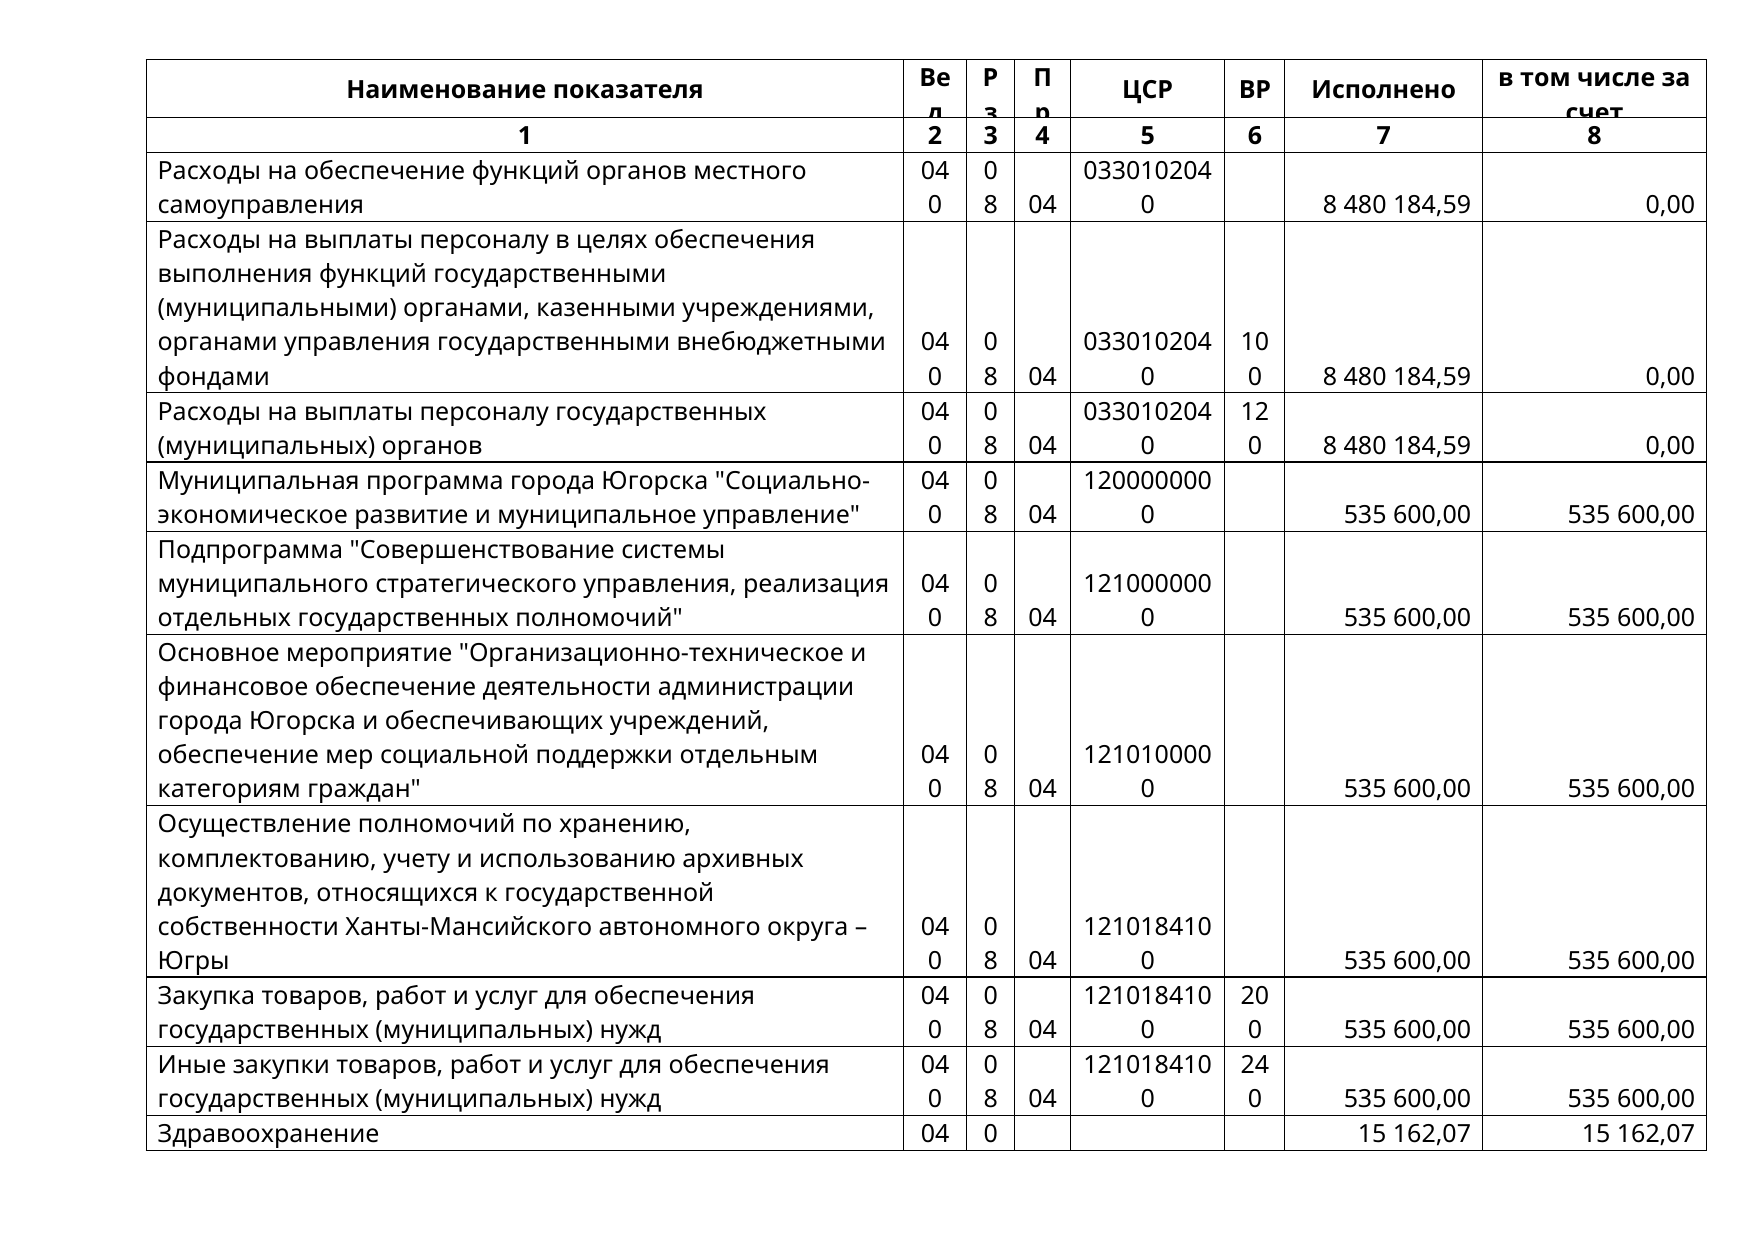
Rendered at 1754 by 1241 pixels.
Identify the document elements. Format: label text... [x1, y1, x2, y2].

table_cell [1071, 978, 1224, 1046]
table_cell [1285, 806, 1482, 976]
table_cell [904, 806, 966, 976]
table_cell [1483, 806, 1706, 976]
table_header Исполнено [1285, 60, 1482, 117]
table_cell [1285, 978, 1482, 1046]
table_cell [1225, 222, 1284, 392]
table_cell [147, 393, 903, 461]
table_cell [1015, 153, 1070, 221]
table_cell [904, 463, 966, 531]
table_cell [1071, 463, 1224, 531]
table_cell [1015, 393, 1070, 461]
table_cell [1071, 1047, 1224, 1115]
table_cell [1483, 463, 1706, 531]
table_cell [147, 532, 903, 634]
table_cell 6 [1225, 118, 1284, 152]
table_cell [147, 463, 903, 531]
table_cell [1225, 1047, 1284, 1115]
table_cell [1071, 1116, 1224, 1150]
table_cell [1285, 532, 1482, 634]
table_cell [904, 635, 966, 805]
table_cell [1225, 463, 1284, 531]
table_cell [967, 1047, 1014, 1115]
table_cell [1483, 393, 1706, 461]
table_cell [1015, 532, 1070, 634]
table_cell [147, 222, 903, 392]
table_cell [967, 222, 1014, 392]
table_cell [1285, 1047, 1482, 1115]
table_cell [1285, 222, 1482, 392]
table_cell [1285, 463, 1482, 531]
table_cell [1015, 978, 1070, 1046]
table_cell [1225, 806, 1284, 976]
table_header Вед [904, 60, 966, 117]
table_cell 7 [1285, 118, 1482, 152]
table_header Пр [1015, 60, 1070, 117]
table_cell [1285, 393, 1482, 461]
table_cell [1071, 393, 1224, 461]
table_cell 1 [147, 118, 903, 152]
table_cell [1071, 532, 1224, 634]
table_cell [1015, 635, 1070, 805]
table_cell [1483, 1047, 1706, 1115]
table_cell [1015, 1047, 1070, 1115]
table_cell 3 [967, 118, 1014, 152]
table_cell 8 [1483, 118, 1706, 152]
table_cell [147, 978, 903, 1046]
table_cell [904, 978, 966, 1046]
table_header Наименование показателя [147, 60, 903, 117]
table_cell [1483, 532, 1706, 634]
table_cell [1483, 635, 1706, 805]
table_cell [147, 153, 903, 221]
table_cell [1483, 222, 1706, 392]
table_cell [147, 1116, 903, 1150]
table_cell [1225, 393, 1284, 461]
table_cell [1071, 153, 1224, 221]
table_header ЦСР [1071, 60, 1224, 117]
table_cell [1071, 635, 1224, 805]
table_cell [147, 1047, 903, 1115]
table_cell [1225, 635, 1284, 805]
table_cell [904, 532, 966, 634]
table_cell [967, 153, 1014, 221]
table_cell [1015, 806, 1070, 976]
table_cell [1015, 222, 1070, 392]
table_header Рз [967, 60, 1014, 117]
table_cell 2 [904, 118, 966, 152]
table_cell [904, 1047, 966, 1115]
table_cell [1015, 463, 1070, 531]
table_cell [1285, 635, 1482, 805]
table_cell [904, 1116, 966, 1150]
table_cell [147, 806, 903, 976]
table_header ВР [1225, 60, 1284, 117]
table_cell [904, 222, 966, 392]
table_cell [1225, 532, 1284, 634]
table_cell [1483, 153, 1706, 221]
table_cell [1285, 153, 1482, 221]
table_cell 4 [1015, 118, 1070, 152]
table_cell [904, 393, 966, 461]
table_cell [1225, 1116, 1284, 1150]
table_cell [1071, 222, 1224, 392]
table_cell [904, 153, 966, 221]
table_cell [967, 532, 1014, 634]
table_header в том числе за счет субвенций [1483, 60, 1706, 117]
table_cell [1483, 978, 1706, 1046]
table_cell 5 [1071, 118, 1224, 152]
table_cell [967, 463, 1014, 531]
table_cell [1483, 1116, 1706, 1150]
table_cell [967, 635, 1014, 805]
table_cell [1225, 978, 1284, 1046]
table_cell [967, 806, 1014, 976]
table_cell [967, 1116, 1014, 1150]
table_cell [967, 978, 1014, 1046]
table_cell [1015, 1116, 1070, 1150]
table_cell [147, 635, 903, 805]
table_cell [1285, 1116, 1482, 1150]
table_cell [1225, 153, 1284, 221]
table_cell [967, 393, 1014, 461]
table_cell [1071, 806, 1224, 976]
